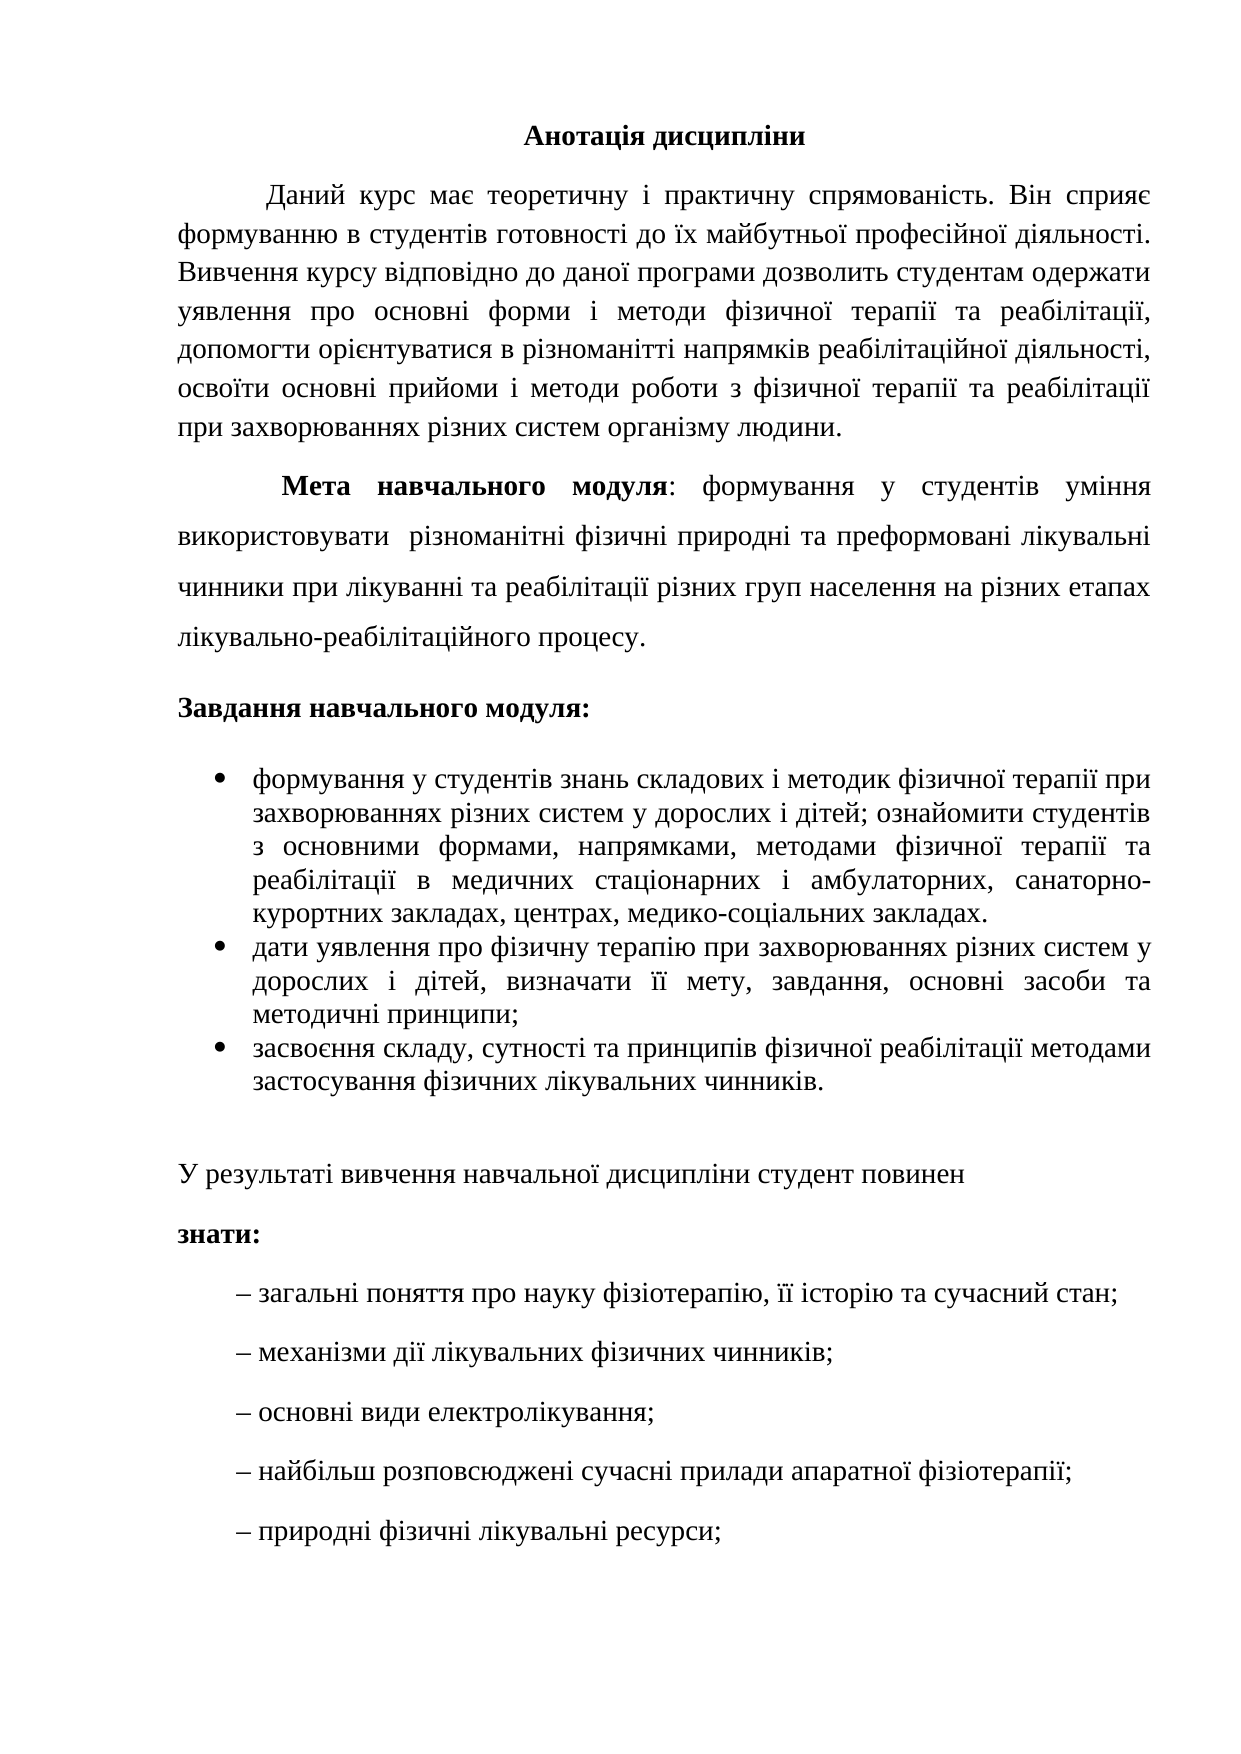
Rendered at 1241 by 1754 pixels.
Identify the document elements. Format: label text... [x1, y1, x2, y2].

text Завдання навчального модуля: [177, 690, 1152, 724]
text У результаті вивчення навчальної дисципліни студент повинен [177, 1156, 1152, 1190]
list дати уявлення про фізичну терапію при захворюваннях різних систем у дорослих і дітей, визначати її мету, завдання, основні засоби та методичні принципи; [215, 929, 1152, 1030]
text – найбільш розповсюджені сучасні прилади апаратної фізіотерапії; [177, 1453, 1152, 1487]
text – загальні поняття про науку фізіотерапію, її історію та сучасний стан; [177, 1275, 1152, 1309]
text – механізми дії лікувальних фізичних чинників; [177, 1334, 1152, 1368]
text – природні фізичні лікувальні ресурси; [177, 1513, 1152, 1546]
list засвоєння складу, сутності та принципів фізичної реабілітації методами застосування фізичних лікувальних чинників. [215, 1030, 1152, 1097]
text знати: [177, 1216, 1152, 1249]
text – основні види електролікування; [177, 1394, 1152, 1427]
text Анотація дисципліни [177, 118, 1152, 152]
list формування у студентів знань складових і методик фізичної терапії при захворюваннях різних систем у дорослих і дітей; ознайомити студентів з основними формами, напрямками, методами фізичної терапії та реабілітації в медичних стаціонарних і амбулаторних, санаторно-курортних закладах, центрах, медико-соціальних закладах. [215, 761, 1152, 929]
text Мета навчального модуля: формування у студентів уміння використовувати різноманітні фізичні природні та преформовані лікувальні чинники при лікуванні та реабілітації різних груп населення на різних етапах лікувально-реабілітаційного процесу. [177, 468, 1152, 653]
text Даний курс має теоретичну і практичну спрямованість. Він сприяє формуванню в студентів готовності до їх майбутньої професійної діяльності. Вивчення курсу відповідно до даної програми дозволить студентам одержати уявлення про основні форми і методи фізичної терапії та реабілітації, допомогти орієнтуватися в різноманітті напрямків реабілітаційної діяльності, освоїти основні прийоми і методи роботи з фізичної терапії та реабілітації при захворюваннях різних систем організму людини. [177, 177, 1152, 442]
